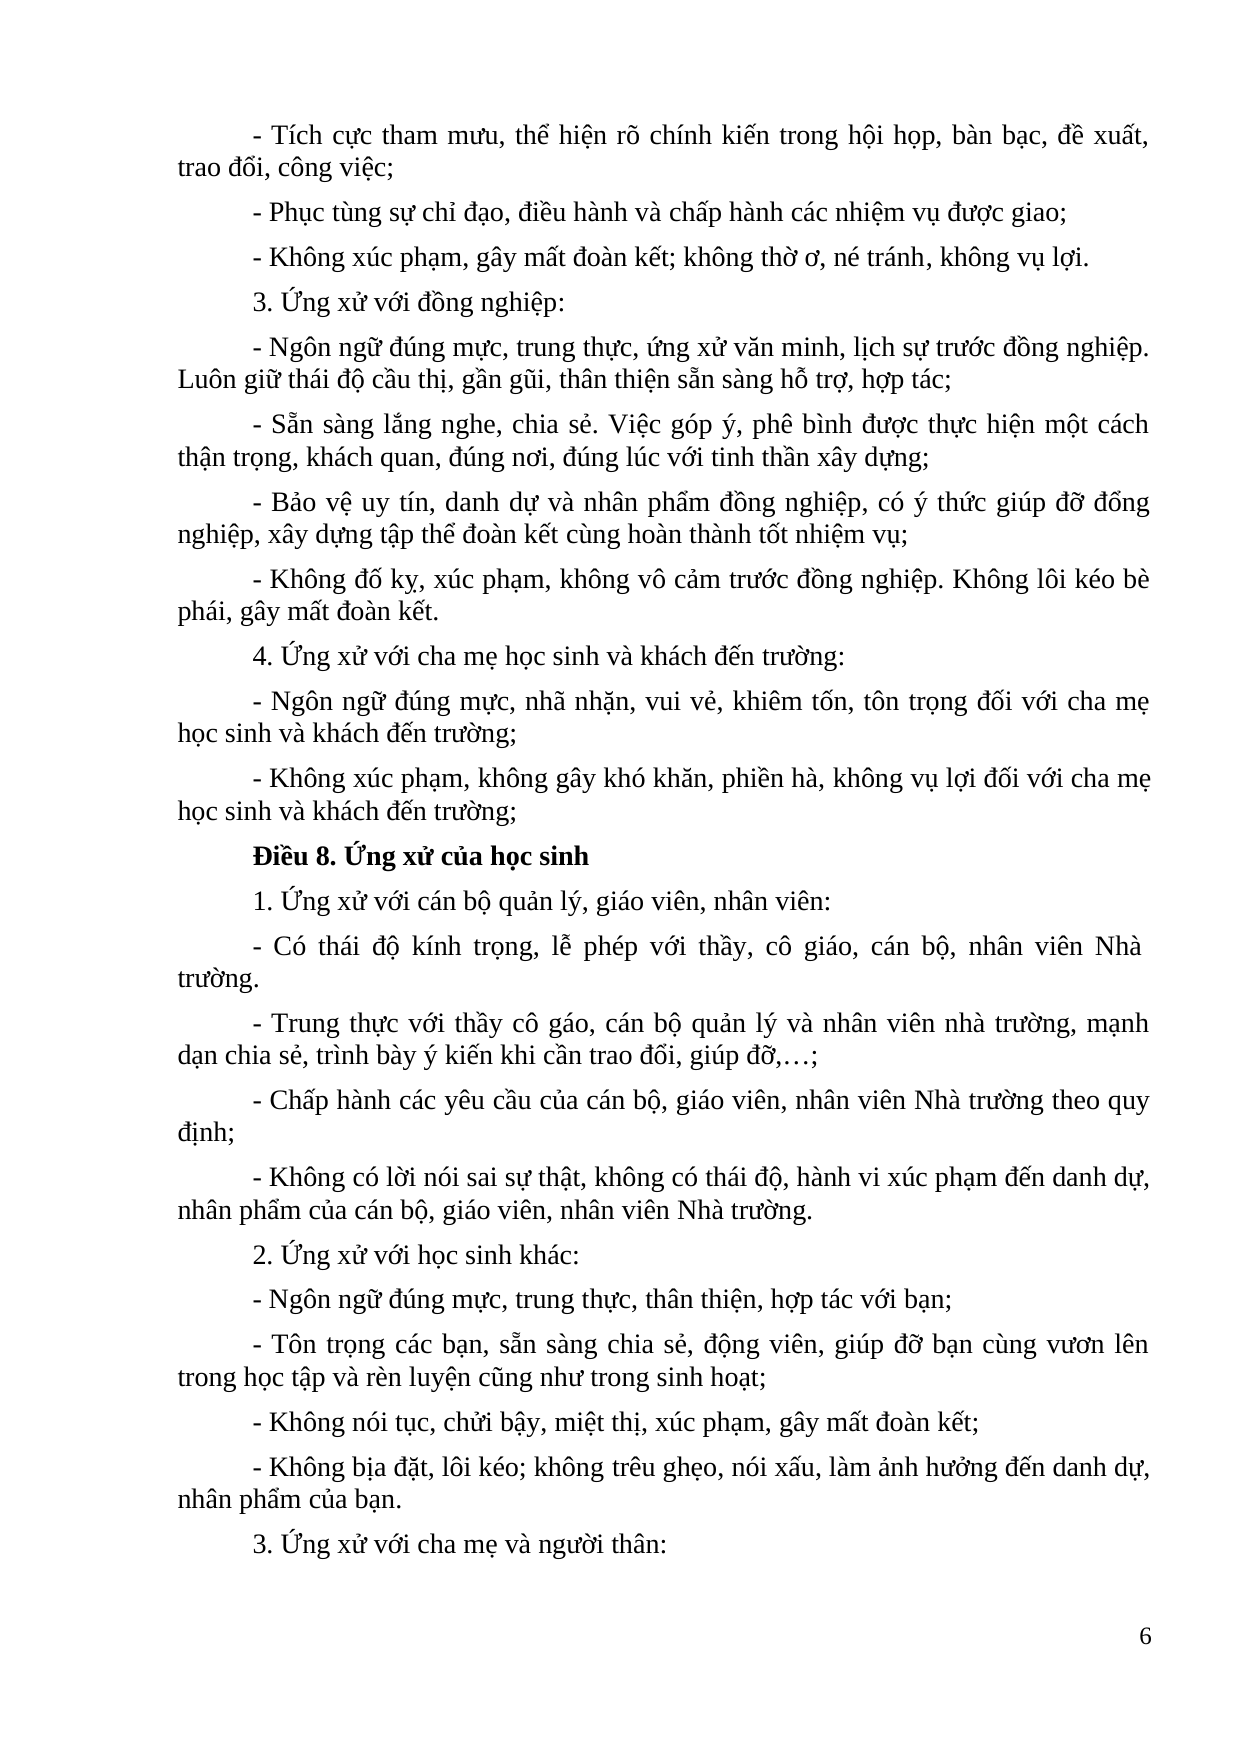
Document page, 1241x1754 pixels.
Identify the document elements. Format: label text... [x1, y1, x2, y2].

text - Ngôn ngữ đúng mực, nhã nhặn, vui vẻ, khiêm tốn, tôn trọng đối với cha mẹ học sinh và khách đến trường; [177, 684, 1152, 749]
text - Không có lời nói sai sự thật, không có thái độ, hành vi xúc phạm đến danh dự, nhân phẩm của cán bộ, giáo viên, nhân viên Nhà trường. [177, 1160, 1152, 1225]
text - Chấp hành các yêu cầu của cán bộ, giáo viên, nhân viên Nhà trường theo quy định; [177, 1083, 1152, 1148]
text - Phục tùng sự chỉ đạo, điều hành và chấp hành các nhiệm vụ được giao; [177, 195, 1152, 228]
text Điều 8. Ứng xử của học sinh [177, 839, 1152, 871]
text - Không bịa đặt, lôi kéo; không trêu ghẹo, nói xấu, làm ảnh hưởng đến danh dự, nhân phẩm của bạn. [177, 1450, 1152, 1514]
text - Không xúc phạm, không gây khó khăn, phiền hà, không vụ lợi đối với cha mẹ học sinh và khách đến trường; [177, 761, 1152, 826]
text 2. Ứng xử với học sinh khác: [177, 1238, 1152, 1270]
text - Trung thực với thầy cô gáo, cán bộ quản lý và nhân viên nhà trường, mạnh dạn chia sẻ, trình bày ý kiến khi cần trao đổi, giúp đỡ,…; [177, 1006, 1152, 1071]
text - Tích cực tham mưu, thể hiện rõ chính kiến trong hội họp, bàn bạc, đề xuất, trao đổi, công việc; [177, 118, 1152, 183]
text - Có thái độ kính trọng, lễ phép với thầy, cô giáo, cán bộ, nhân viên Nhà trường. [177, 928, 1152, 993]
text - Tôn trọng các bạn, sẵn sàng chia sẻ, động viên, giúp đỡ bạn cùng vươn lên trong học tập và rèn luyện cũng như trong sinh hoạt; [177, 1327, 1152, 1392]
text - Không nói tục, chửi bậy, miệt thị, xúc phạm, gây mất đoàn kết; [177, 1405, 1152, 1437]
text - Bảo vệ uy tín, danh dự và nhân phẩm đồng nghiệp, có ý thức giúp đỡ đổng nghiệp, xây dựng tập thể đoàn kết cùng hoàn thành tốt nhiệm vụ; [177, 485, 1152, 549]
text 3. Ứng xử với đồng nghiệp: [177, 285, 1152, 318]
text - Không xúc phạm, gây mất đoàn kết; không thờ ơ, né tránh, không vụ lợi. [177, 240, 1152, 273]
text 1. Ứng xử với cán bộ quản lý, giáo viên, nhân viên: [177, 884, 1152, 916]
text 3. Ứng xử với cha mẹ và người thân: [177, 1527, 1152, 1559]
text - Không đố kỵ, xúc phạm, không vô cảm trước đồng nghiệp. Không lôi kéo bè phái, gây mất đoàn kết. [177, 562, 1152, 627]
text 4. Ứng xử với cha mẹ học sinh và khách đến trường: [177, 639, 1152, 672]
text - Ngôn ngữ đúng mực, trung thực, thân thiện, hợp tác với bạn; [177, 1283, 1152, 1315]
text - Ngôn ngữ đúng mực, trung thực, ứng xử văn minh, lịch sự trước đồng nghiệp. Luôn giữ thái độ cầu thị, gần gũi, thân thiện sẵn sàng hỗ trợ, hợp tác; [177, 330, 1152, 395]
text - Sẵn sàng lắng nghe, chia sẻ. Việc góp ý, phê bình được thực hiện một cách thận trọng, khách quan, đúng nơi, đúng lúc với tinh thần xây dựng; [177, 407, 1152, 472]
